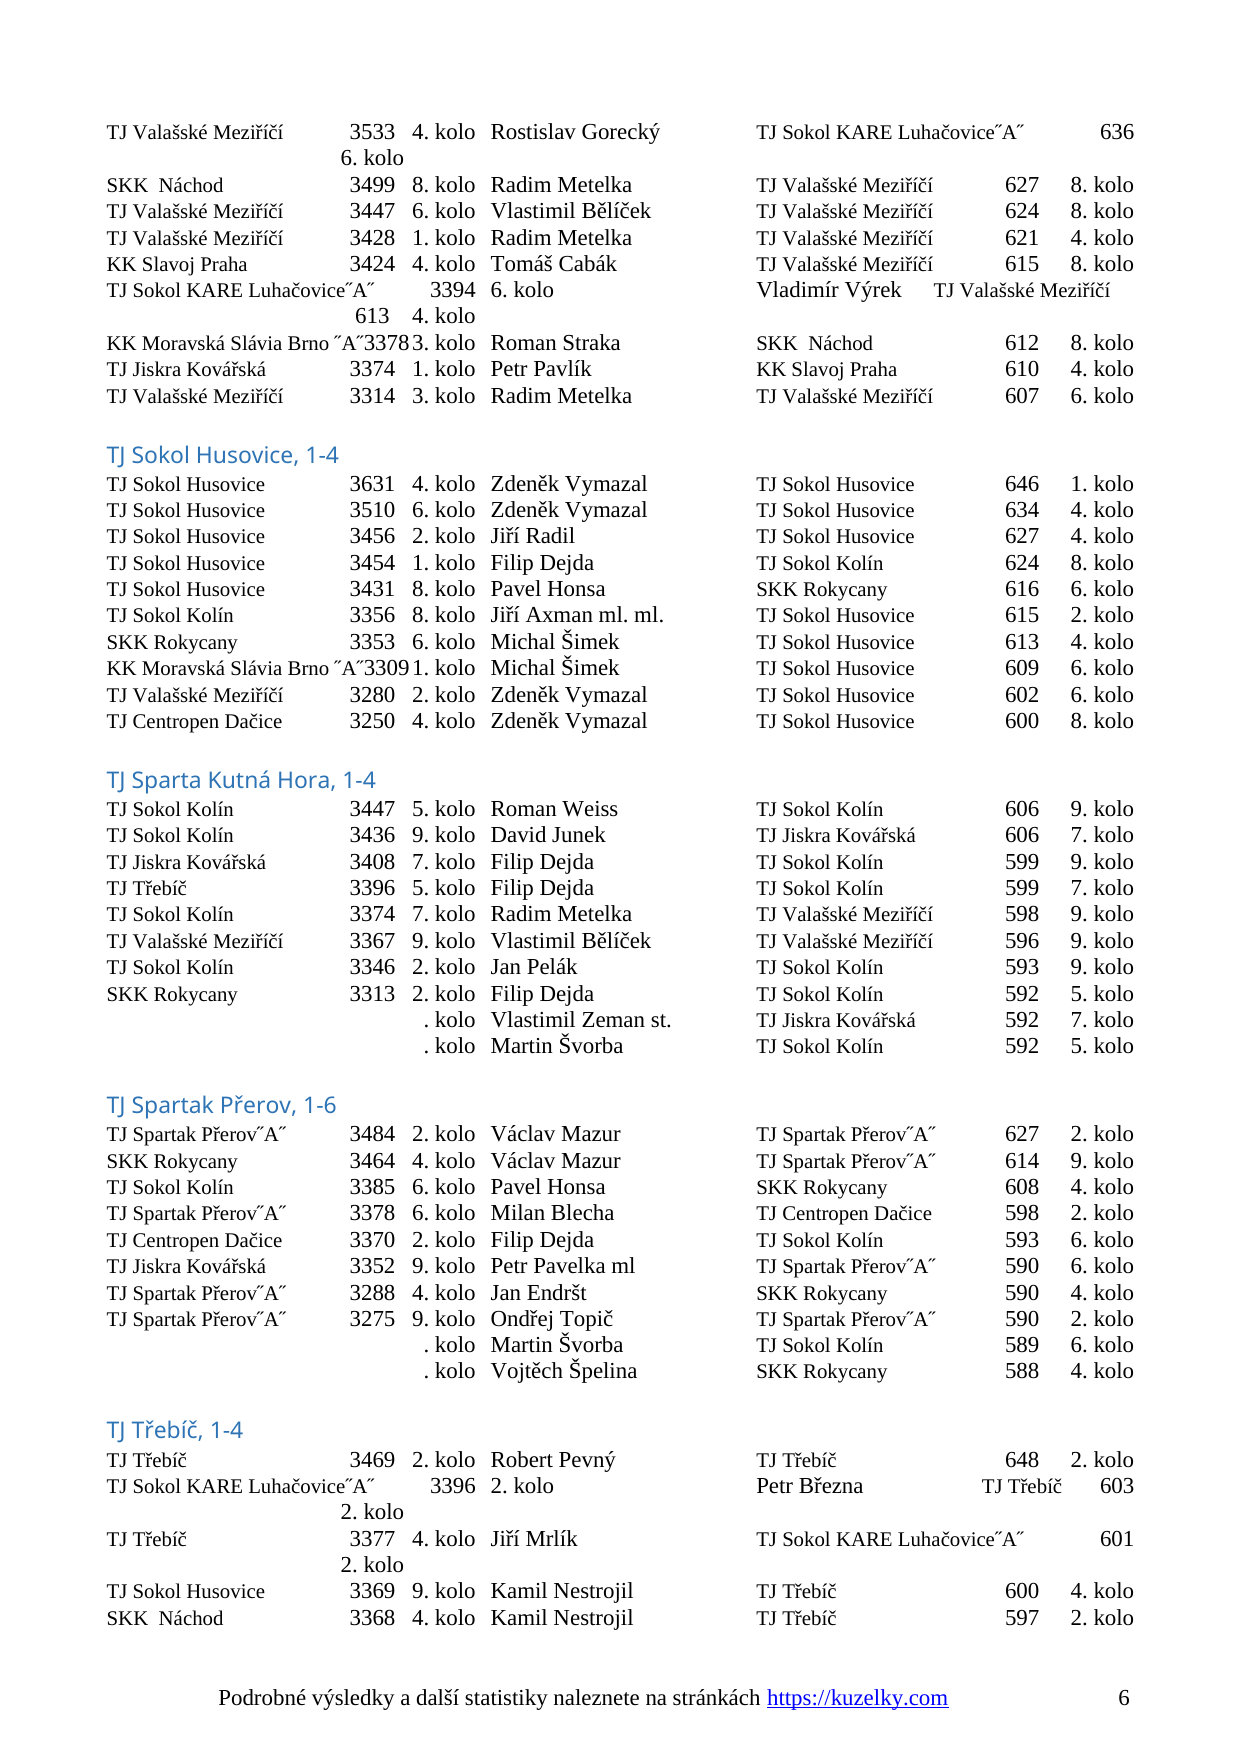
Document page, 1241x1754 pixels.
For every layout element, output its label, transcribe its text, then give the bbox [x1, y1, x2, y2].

text TJ Jiskra Kovářská 3374 1. kolo Petr Pavlík KK Slavoj Praha 610 4. kolo [106, 355, 1134, 382]
text TJ Jiskra Kovářská 3352 9. kolo Petr Pavelka ml TJ Spartak Přerov˝A˝ 590 6. kolo [106, 1252, 1134, 1278]
text TJ Sokol Husovice 3456 2. kolo Jiří Radil TJ Sokol Husovice 627 4. kolo [106, 522, 1134, 549]
text TJ Sokol Husovice 3369 9. kolo Kamil Nestrojil TJ Třebíč 600 4. kolo [106, 1577, 1134, 1604]
text TJ Sokol Kolín 3356 8. kolo Jiří Axman ml. ml. TJ Sokol Husovice 615 2. kolo [106, 602, 1134, 628]
text KK Moravská Slávia Brno ˝A˝ 3309 1. kolo Michal Šimek TJ Sokol Husovice 609 6. kolo [106, 654, 1134, 681]
text TJ Třebíč 3396 5. kolo Filip Dejda TJ Sokol Kolín 599 7. kolo [106, 874, 1134, 901]
text TJ Valašské Meziříčí 3533 4. kolo Rostislav Gorecký TJ Sokol KARE Luhačovice˝A˝ 636 6. kolo [106, 118, 1134, 171]
text TJ Sokol Husovice 3631 4. kolo Zdeněk Vymazal TJ Sokol Husovice 646 1. kolo [106, 470, 1134, 496]
text TJ Jiskra Kovářská 3408 7. kolo Filip Dejda TJ Sokol Kolín 599 9. kolo [106, 848, 1134, 874]
text TJ Valašské Meziříčí 3428 1. kolo Radim Metelka TJ Valašské Meziříčí 621 4. kolo [106, 223, 1134, 250]
text TJ Centropen Dačice 3250 4. kolo Zdeněk Vymazal TJ Sokol Husovice 600 8. kolo [106, 707, 1134, 733]
text TJ Spartak Přerov˝A˝ 3378 6. kolo Milan Blecha TJ Centropen Dačice 598 2. kolo [106, 1199, 1134, 1226]
text KK Moravská Slávia Brno ˝A˝ 3378 3. kolo Roman Straka SKK Náchod 612 8. kolo [106, 329, 1134, 355]
subtitle TJ Třebíč, 1-4 [106, 1414, 1134, 1446]
text TJ Sokol Kolín 3436 9. kolo David Junek TJ Jiskra Kovářská 606 7. kolo [106, 821, 1134, 848]
text SKK Náchod 3368 4. kolo Kamil Nestrojil TJ Třebíč 597 2. kolo [106, 1604, 1134, 1630]
text KK Slavoj Praha 3424 4. kolo Tomáš Cabák TJ Valašské Meziříčí 615 8. kolo [106, 250, 1134, 276]
text TJ Sokol Kolín 3385 6. kolo Pavel Honsa SKK Rokycany 608 4. kolo [106, 1173, 1134, 1199]
text SKK Rokycany 3313 2. kolo Filip Dejda TJ Sokol Kolín 592 5. kolo [106, 979, 1134, 1006]
text TJ Valašské Meziříčí 3314 3. kolo Radim Metelka TJ Valašské Meziříčí 607 6. kolo [106, 382, 1134, 408]
subtitle TJ Sokol Husovice, 1-4 [106, 438, 1134, 470]
text . kolo Vojtěch Špelina SKK Rokycany 588 4. kolo [106, 1358, 1134, 1384]
text TJ Valašské Meziříčí 3367 9. kolo Vlastimil Bělíček TJ Valašské Meziříčí 596 9. kolo [106, 927, 1134, 953]
text TJ Sokol Husovice 3454 1. kolo Filip Dejda TJ Sokol Kolín 624 8. kolo [106, 549, 1134, 575]
text TJ Spartak Přerov˝A˝ 3484 2. kolo Václav Mazur TJ Spartak Přerov˝A˝ 627 2. kolo [106, 1120, 1134, 1147]
text TJ Třebíč 3469 2. kolo Robert Pevný TJ Třebíč 648 2. kolo [106, 1446, 1134, 1472]
subtitle TJ Spartak Přerov, 1-6 [106, 1089, 1134, 1120]
text TJ Sokol Husovice 3510 6. kolo Zdeněk Vymazal TJ Sokol Husovice 634 4. kolo [106, 496, 1134, 522]
text TJ Sokol Kolín 3346 2. kolo Jan Pelák TJ Sokol Kolín 593 9. kolo [106, 953, 1134, 979]
text TJ Sokol Kolín 3447 5. kolo Roman Weiss TJ Sokol Kolín 606 9. kolo [106, 795, 1134, 821]
text TJ Sokol Husovice 3431 8. kolo Pavel Honsa SKK Rokycany 616 6. kolo [106, 575, 1134, 602]
text SKK Rokycany 3353 6. kolo Michal Šimek TJ Sokol Husovice 613 4. kolo [106, 628, 1134, 654]
text . kolo Martin Švorba TJ Sokol Kolín 592 5. kolo [106, 1032, 1134, 1059]
text TJ Sokol Kolín 3374 7. kolo Radim Metelka TJ Valašské Meziříčí 598 9. kolo [106, 901, 1134, 927]
subtitle TJ Sparta Kutná Hora, 1-4 [106, 764, 1134, 795]
text SKK Náchod 3499 8. kolo Radim Metelka TJ Valašské Meziříčí 627 8. kolo [106, 171, 1134, 197]
text SKK Rokycany 3464 4. kolo Václav Mazur TJ Spartak Přerov˝A˝ 614 9. kolo [106, 1147, 1134, 1173]
text . kolo Martin Švorba TJ Sokol Kolín 589 6. kolo [106, 1331, 1134, 1358]
text TJ Valašské Meziříčí 3280 2. kolo Zdeněk Vymazal TJ Sokol Husovice 602 6. kolo [106, 681, 1134, 707]
text . kolo Vlastimil Zeman st. TJ Jiskra Kovářská 592 7. kolo [106, 1006, 1134, 1032]
text TJ Valašské Meziříčí 3447 6. kolo Vlastimil Bělíček TJ Valašské Meziříčí 624 8. kolo [106, 197, 1134, 223]
text TJ Spartak Přerov˝A˝ 3288 4. kolo Jan Endršt SKK Rokycany 590 4. kolo [106, 1278, 1134, 1305]
text TJ Centropen Dačice 3370 2. kolo Filip Dejda TJ Sokol Kolín 593 6. kolo [106, 1226, 1134, 1252]
text TJ Sokol KARE Luhačovice˝A˝ 3394 6. kolo Vladimír Výrek TJ Valašské Meziříčí 613 4. kolo [106, 276, 1134, 329]
text TJ Spartak Přerov˝A˝ 3275 9. kolo Ondřej Topič TJ Spartak Přerov˝A˝ 590 2. kolo [106, 1305, 1134, 1331]
text TJ Třebíč 3377 4. kolo Jiří Mrlík TJ Sokol KARE Luhačovice˝A˝ 601 2. kolo [106, 1525, 1134, 1577]
text TJ Sokol KARE Luhačovice˝A˝ 3396 2. kolo Petr Března TJ Třebíč 603 2. kolo [106, 1472, 1134, 1525]
